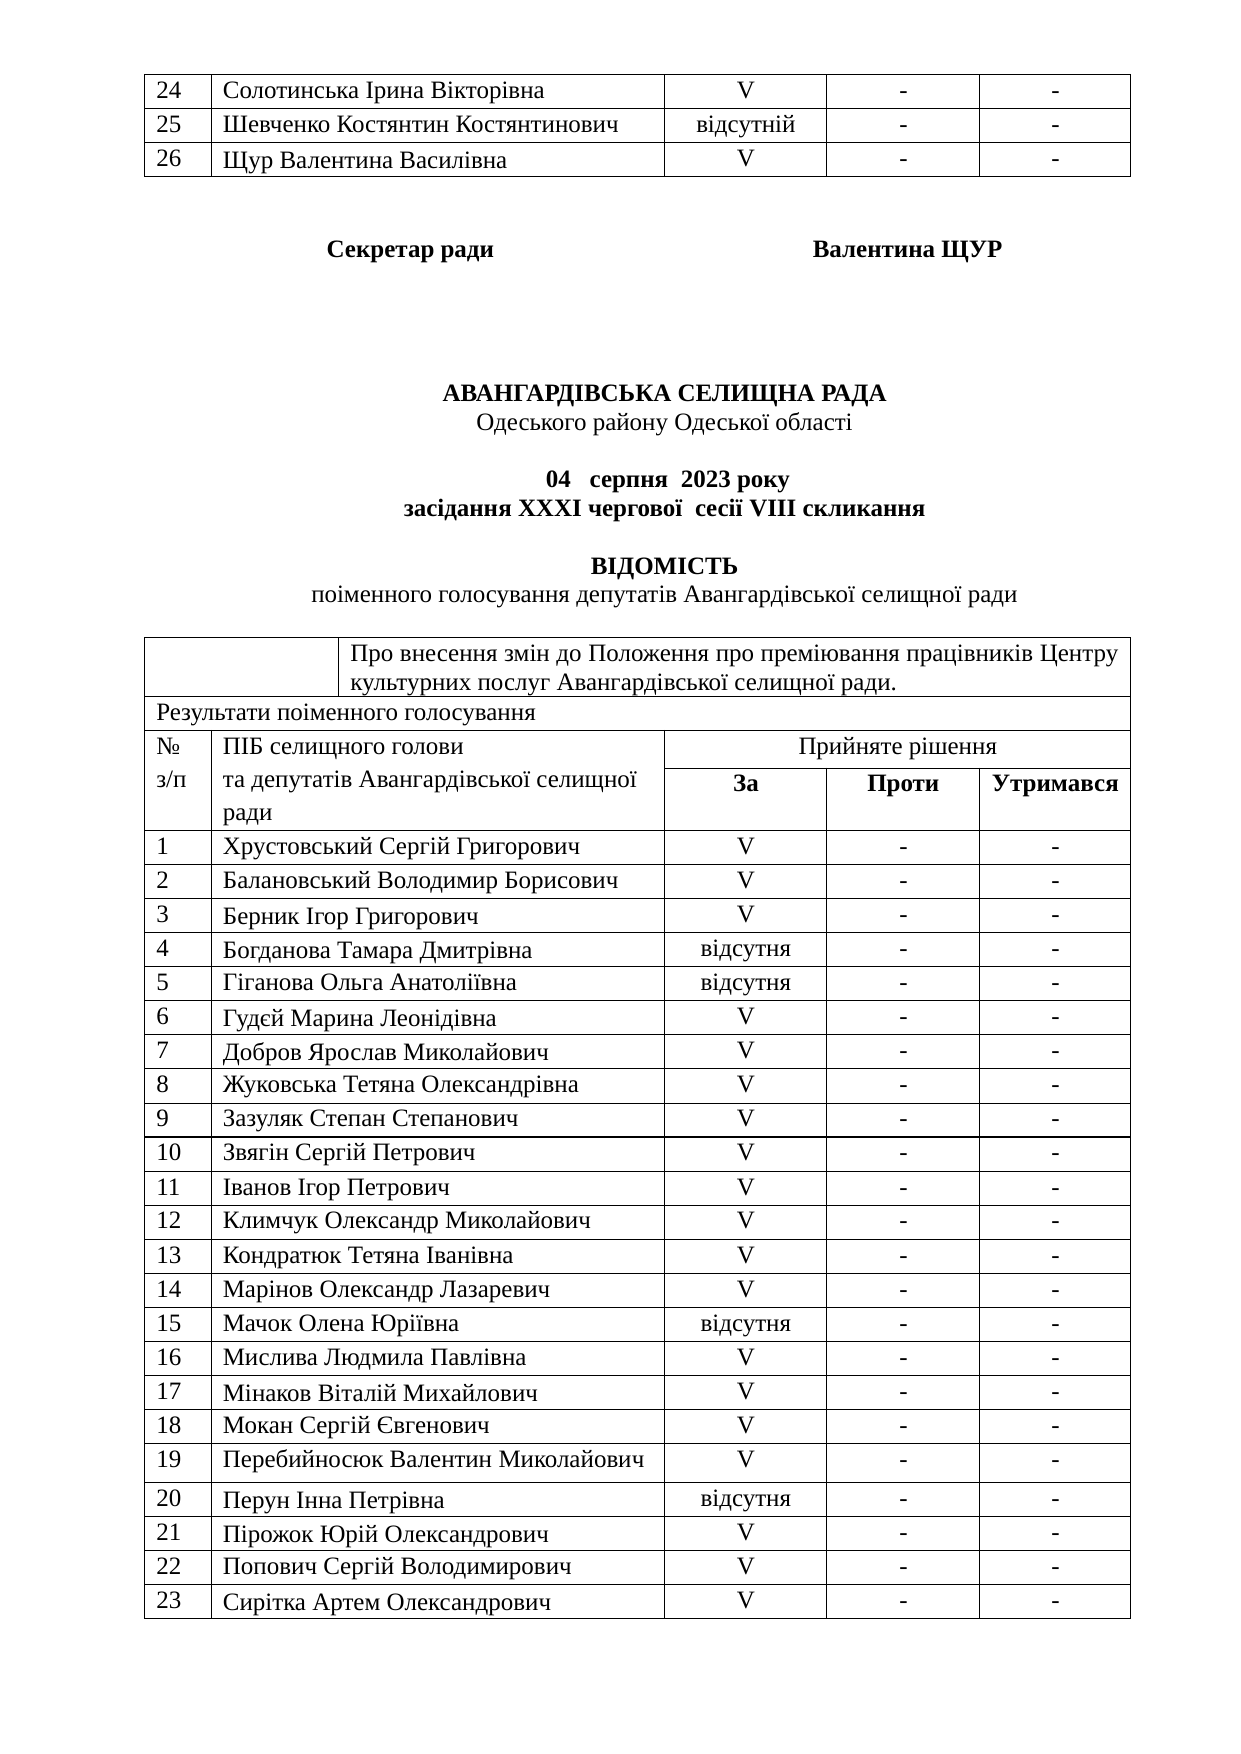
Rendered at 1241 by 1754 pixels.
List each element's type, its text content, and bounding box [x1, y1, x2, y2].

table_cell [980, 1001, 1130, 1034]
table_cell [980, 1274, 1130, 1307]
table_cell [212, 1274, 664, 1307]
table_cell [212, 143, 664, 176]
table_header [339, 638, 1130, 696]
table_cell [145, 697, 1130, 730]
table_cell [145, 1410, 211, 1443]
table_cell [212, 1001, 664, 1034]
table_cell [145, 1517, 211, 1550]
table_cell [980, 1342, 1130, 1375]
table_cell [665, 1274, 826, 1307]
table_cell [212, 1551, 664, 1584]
text Секретар ради Валентина ЩУР [148, 234, 1181, 263]
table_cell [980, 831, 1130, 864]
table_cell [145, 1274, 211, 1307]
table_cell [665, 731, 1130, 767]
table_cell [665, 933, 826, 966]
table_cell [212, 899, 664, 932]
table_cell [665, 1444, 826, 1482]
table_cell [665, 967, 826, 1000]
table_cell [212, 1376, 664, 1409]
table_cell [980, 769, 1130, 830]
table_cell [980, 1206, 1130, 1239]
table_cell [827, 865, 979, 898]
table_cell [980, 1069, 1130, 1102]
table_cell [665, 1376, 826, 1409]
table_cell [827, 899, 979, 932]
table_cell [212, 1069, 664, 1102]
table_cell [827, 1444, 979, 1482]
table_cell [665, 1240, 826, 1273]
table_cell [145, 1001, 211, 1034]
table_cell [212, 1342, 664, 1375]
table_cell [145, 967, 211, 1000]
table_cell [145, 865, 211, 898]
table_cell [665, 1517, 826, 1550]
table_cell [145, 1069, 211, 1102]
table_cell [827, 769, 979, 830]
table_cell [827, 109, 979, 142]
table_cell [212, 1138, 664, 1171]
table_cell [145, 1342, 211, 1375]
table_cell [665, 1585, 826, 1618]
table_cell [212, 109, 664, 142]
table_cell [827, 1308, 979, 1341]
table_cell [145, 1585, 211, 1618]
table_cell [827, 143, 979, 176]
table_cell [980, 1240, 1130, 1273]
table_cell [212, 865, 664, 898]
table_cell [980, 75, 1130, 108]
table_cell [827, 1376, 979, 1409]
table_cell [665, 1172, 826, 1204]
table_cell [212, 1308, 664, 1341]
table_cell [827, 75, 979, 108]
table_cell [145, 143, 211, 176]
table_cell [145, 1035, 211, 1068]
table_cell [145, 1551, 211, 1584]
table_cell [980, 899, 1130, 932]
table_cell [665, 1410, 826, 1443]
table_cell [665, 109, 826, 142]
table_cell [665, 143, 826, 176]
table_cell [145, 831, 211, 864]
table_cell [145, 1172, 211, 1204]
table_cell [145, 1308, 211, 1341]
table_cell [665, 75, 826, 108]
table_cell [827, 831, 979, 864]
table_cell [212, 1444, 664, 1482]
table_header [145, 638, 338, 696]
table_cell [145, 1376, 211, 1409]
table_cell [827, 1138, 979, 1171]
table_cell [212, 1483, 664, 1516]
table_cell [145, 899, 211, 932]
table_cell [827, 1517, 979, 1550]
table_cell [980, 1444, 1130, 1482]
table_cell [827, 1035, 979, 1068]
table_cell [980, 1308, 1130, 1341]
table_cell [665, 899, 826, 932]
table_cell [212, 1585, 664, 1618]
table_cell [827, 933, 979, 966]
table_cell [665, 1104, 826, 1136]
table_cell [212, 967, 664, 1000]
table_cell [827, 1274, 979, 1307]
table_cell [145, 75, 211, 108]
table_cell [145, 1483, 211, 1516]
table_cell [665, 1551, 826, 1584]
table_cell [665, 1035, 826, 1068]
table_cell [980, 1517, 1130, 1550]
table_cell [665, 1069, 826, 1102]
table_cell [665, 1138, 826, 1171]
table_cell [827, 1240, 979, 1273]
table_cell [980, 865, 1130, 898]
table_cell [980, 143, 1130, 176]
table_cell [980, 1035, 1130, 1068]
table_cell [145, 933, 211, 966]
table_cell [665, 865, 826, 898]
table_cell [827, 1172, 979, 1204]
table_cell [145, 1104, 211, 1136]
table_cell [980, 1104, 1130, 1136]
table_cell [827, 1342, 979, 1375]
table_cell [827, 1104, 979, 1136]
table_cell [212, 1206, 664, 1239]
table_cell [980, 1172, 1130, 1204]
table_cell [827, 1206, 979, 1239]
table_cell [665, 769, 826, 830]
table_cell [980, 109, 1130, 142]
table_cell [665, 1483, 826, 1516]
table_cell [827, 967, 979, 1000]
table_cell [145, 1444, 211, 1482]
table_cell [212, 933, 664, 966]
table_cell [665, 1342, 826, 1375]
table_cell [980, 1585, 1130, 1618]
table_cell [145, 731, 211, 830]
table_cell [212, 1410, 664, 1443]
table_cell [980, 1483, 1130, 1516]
text ВІДОМІСТЬ [148, 551, 1181, 579]
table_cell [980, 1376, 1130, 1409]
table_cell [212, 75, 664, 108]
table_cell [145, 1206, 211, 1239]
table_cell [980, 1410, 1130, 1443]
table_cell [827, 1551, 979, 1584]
text поіменного голосування депутатів Авангардівської селищної ради [148, 579, 1181, 608]
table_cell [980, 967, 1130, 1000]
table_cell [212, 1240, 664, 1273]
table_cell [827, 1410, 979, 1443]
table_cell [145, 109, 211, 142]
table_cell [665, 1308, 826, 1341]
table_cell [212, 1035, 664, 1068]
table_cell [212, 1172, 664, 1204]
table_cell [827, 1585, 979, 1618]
text Одеського району Одеської області [148, 407, 1181, 436]
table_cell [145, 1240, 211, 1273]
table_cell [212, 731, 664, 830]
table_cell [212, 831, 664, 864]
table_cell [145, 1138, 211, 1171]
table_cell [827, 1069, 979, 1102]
text 04 серпня 2023 року [148, 464, 1181, 493]
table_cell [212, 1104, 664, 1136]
text АВАНГАРДІВСЬКА СЕЛИЩНА РАДА [148, 378, 1181, 407]
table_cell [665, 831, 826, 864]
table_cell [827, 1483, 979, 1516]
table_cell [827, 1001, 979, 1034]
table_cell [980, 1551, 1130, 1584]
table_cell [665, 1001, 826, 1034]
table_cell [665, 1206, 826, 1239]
text засідання ХХХІ чергової сесії VІІІ скликання [148, 493, 1181, 522]
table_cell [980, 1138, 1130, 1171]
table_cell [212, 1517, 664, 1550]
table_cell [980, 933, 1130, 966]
